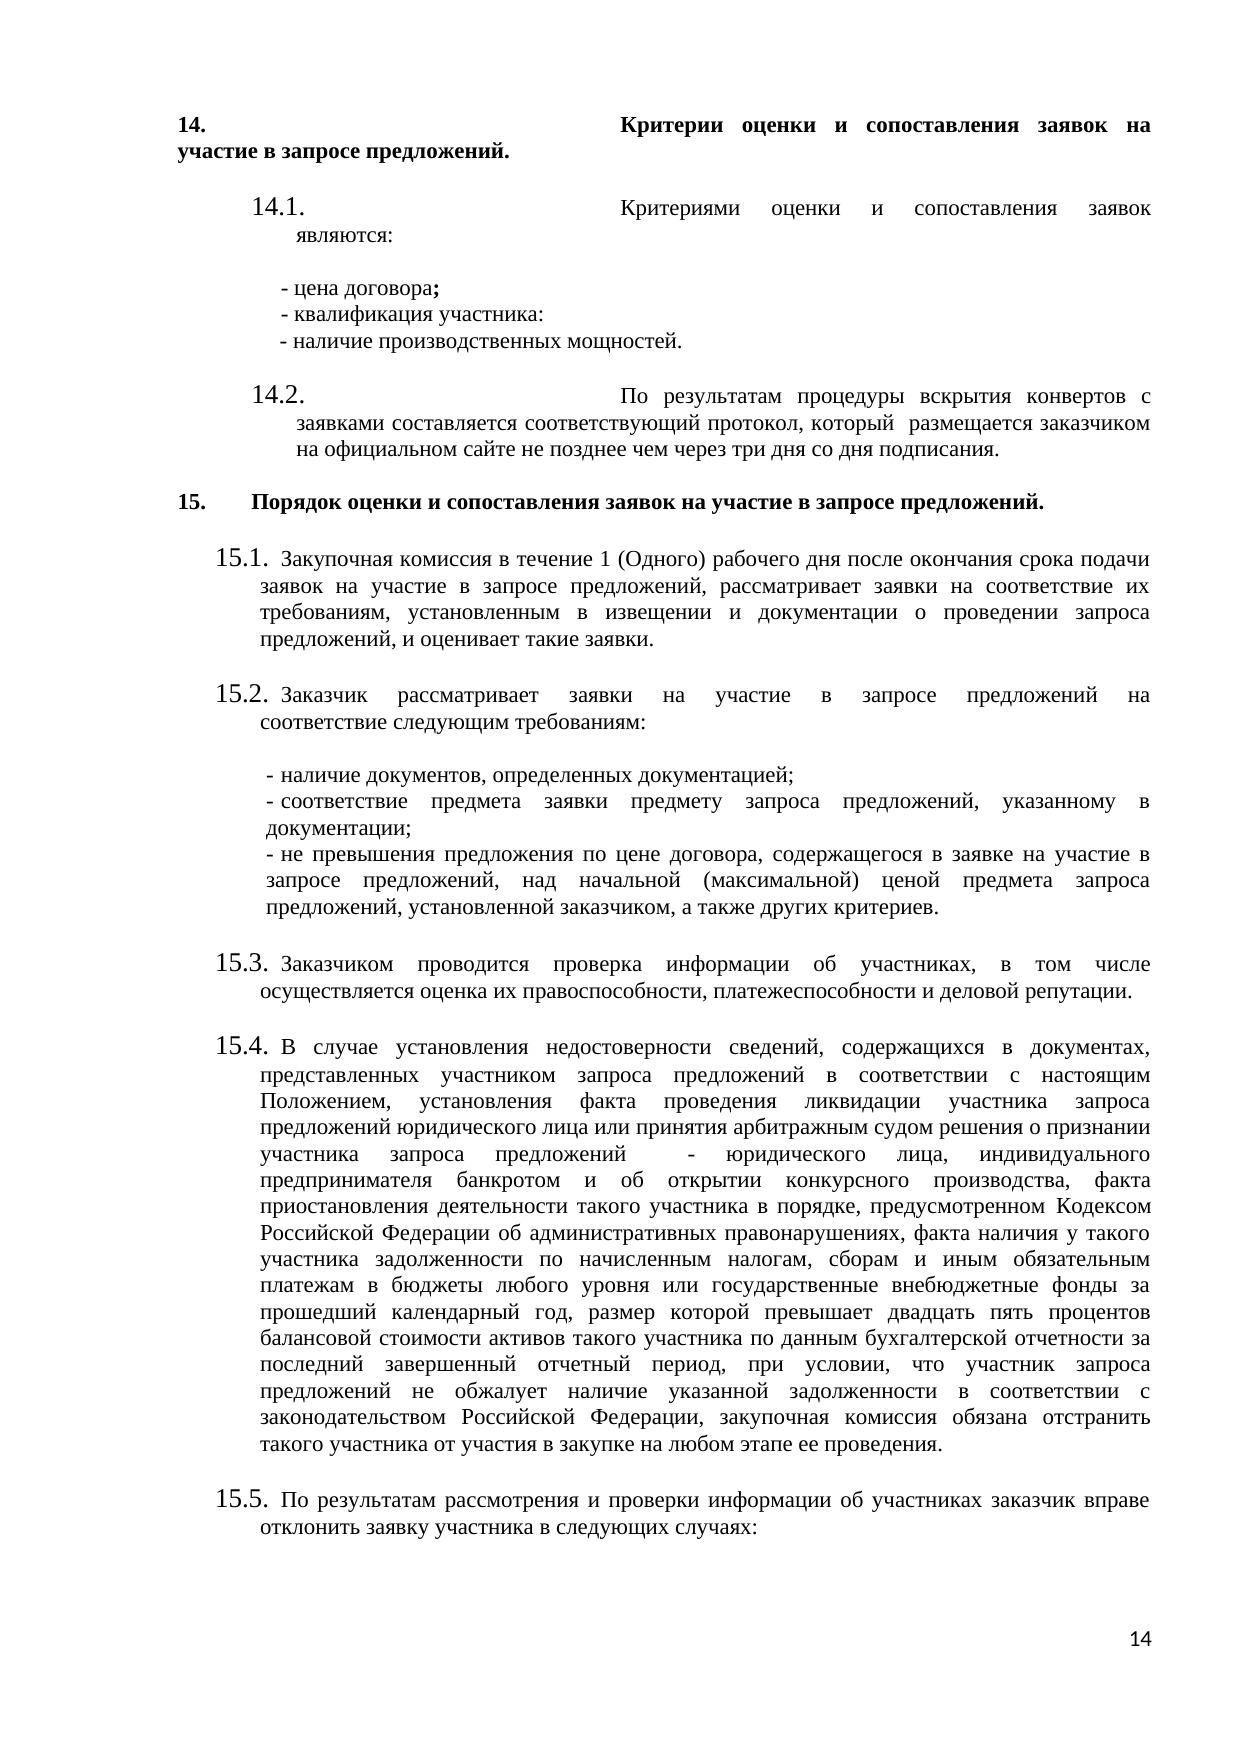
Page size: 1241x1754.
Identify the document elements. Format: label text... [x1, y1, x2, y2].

list не превышения предложения по цене договора, содержащегося в заявке на участие в запросе предложений, над начальной (максимальной) ценой предмета запроса предложений, установленной заказчиком, а также других критериев. [266, 840, 1152, 919]
list В случае установления недостоверности сведений, содержащихся в документах, представленных участником запроса предложений в соответствии с настоящим Положением, установления факта проведения ликвидации участника запроса предложений юридического лица или принятия арбитражным судом решения о признании участника запроса предложений - юридического лица, индивидуального предпринимателя банкротом и об открытии конкурсного производства, факта приостановления деятельности такого участника в порядке, предусмотренном Кодексом Российской Федерации об административных правонарушениях, факта наличия у такого участника задолженности по начисленным налогам, сборам и иным обязательным платежам в бюджеты любого уровня или государственные внебюджетные фонды за прошедший календарный год, размер которой превышает двадцать пять процентов балансовой стоимости активов такого участника по данным бухгалтерской отчетности за последний завершенный отчетный период, при условии, что участник запроса предложений не обжалует наличие указанной задолженности в соответствии с законодательством Российской Федерации, закупочная комиссия обязана отстранить такого участника от участия в закупке на любом этапе ее проведения. [215, 1029, 1152, 1456]
list По результатам процедуры вскрытия конвертов с заявками составляется соответствующий протокол, который размещается заказчиком на официальном сайте не позднее чем через три дня со дня подписания. [251, 378, 1152, 462]
list - цена договора; [215, 274, 1152, 300]
list Критериями оценки и сопоставления заявок являются: [251, 190, 1152, 248]
list Заказчиком проводится проверка информации об участниках, в том числе осуществляется оценка их правоспособности, платежеспособности и деловой репутации. [215, 946, 1152, 1003]
list Порядок оценки и сопоставления заявок на участие в запросе предложений. [177, 488, 1152, 514]
list Закупочная комиссия в течение 1 (Одного) рабочего дня после окончания срока подачи заявок на участие в запросе предложений, рассматривает заявки на соответствие их требованиям, установленным в извещении и документации о проведении запроса предложений, и оценивает такие заявки. [215, 541, 1152, 651]
list наличие документов, определенных документацией; [266, 761, 1152, 787]
list Критерии оценки и сопоставления заявок на участие в запросе предложений. [177, 111, 1152, 164]
list - квалификация участника: [215, 300, 1152, 327]
text - наличие производственных мощностей. [177, 327, 1152, 353]
list Заказчик рассматривает заявки на участие в запросе предложений на соответствие следующим требованиям: [215, 677, 1152, 735]
list соответствие предмета заявки предмету запроса предложений, указанному в документации; [266, 787, 1152, 840]
list По результатам рассмотрения и проверки информации об участниках заказчик вправе отклонить заявку участника в следующих случаях: [215, 1482, 1152, 1540]
